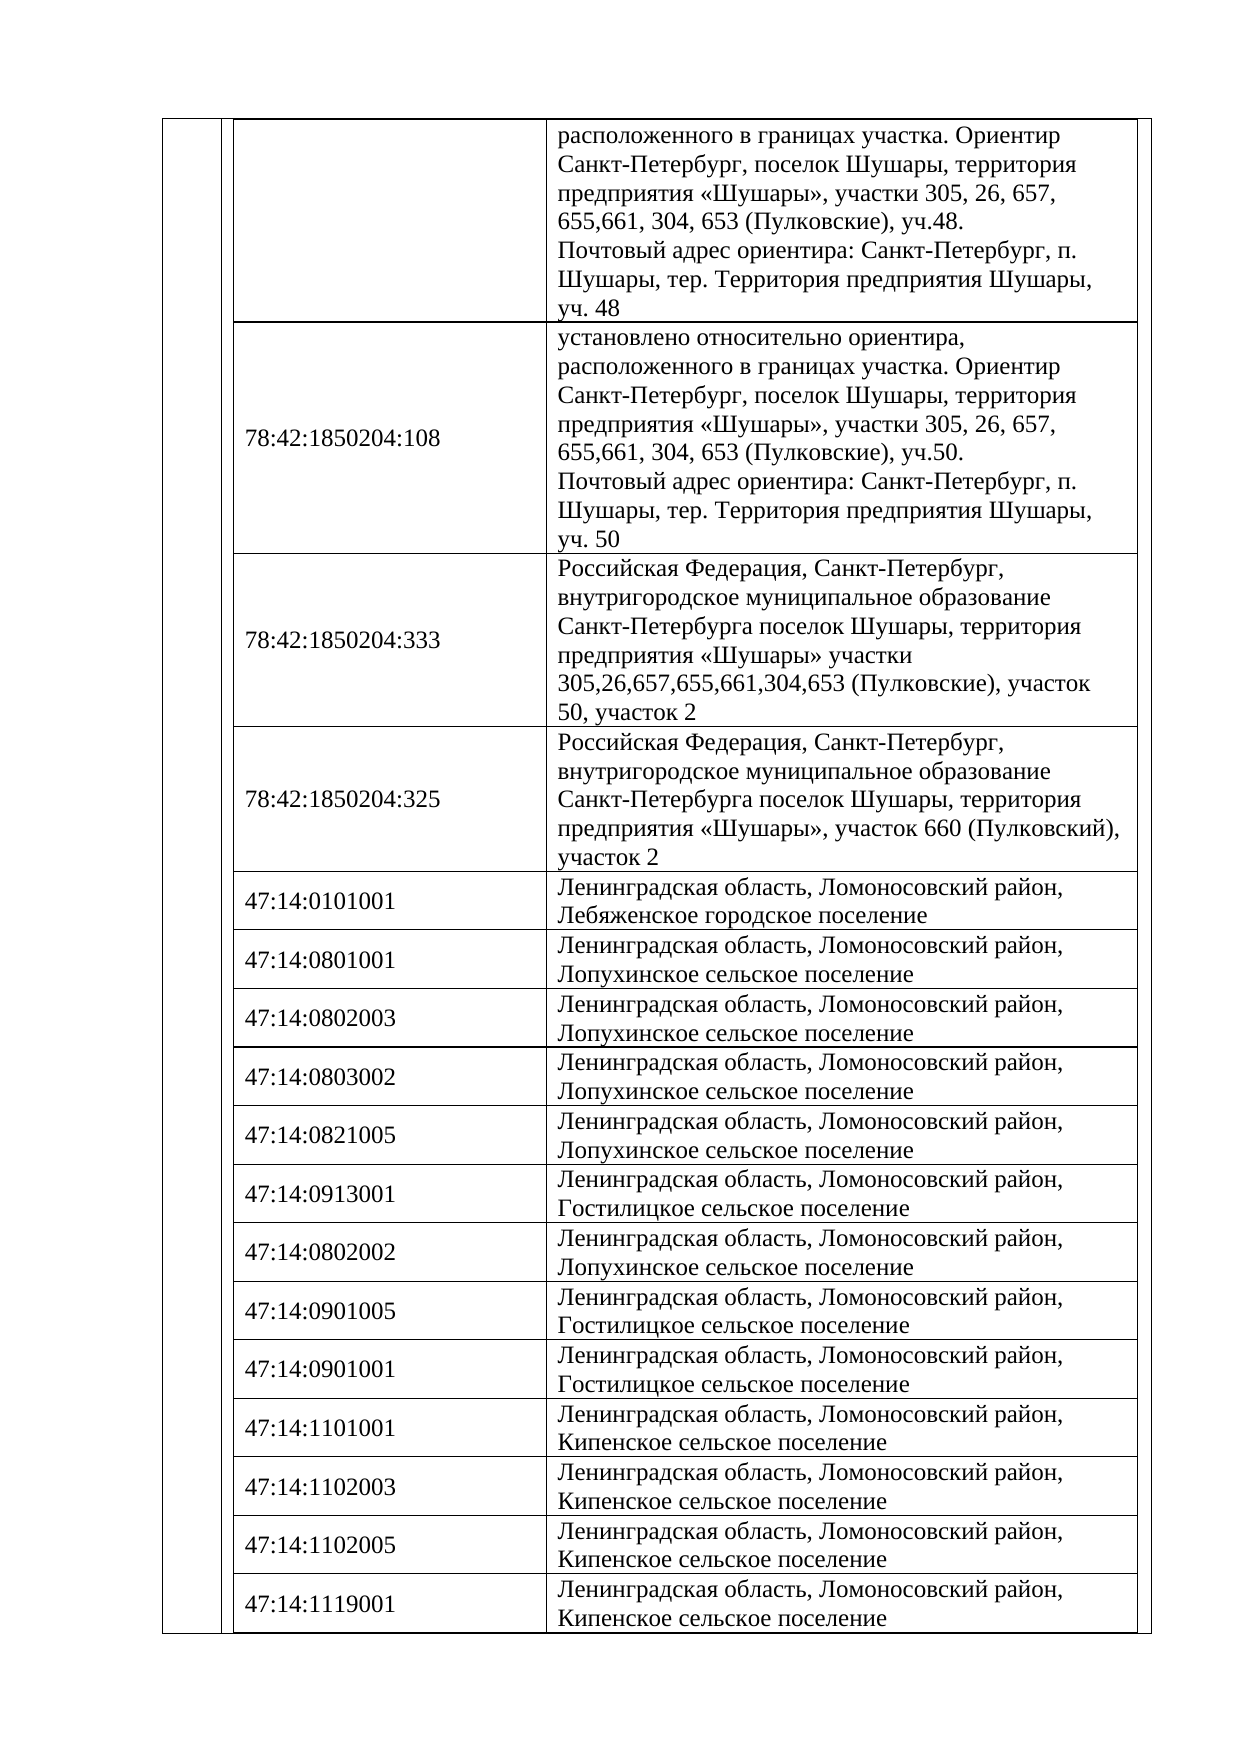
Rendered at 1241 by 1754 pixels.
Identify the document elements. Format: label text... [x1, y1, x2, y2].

table_cell [234, 1223, 546, 1281]
table_cell [234, 1457, 546, 1515]
table_cell [1138, 119, 1151, 1633]
table_cell [234, 930, 546, 988]
table_cell [234, 323, 546, 553]
table_cell [234, 120, 546, 321]
table_cell [234, 1340, 546, 1398]
table_cell [234, 1048, 546, 1105]
table_cell [234, 1282, 546, 1339]
table_cell [234, 727, 546, 871]
table_cell [234, 1516, 546, 1573]
table_cell [234, 1574, 546, 1632]
table_cell [234, 872, 546, 929]
table_cell [234, 1399, 546, 1456]
table_cell 3 [163, 119, 221, 1633]
table_cell [222, 119, 233, 1633]
table_cell [234, 1165, 546, 1222]
table_cell [234, 1106, 546, 1164]
table_cell [234, 554, 546, 726]
table_cell [234, 989, 546, 1046]
